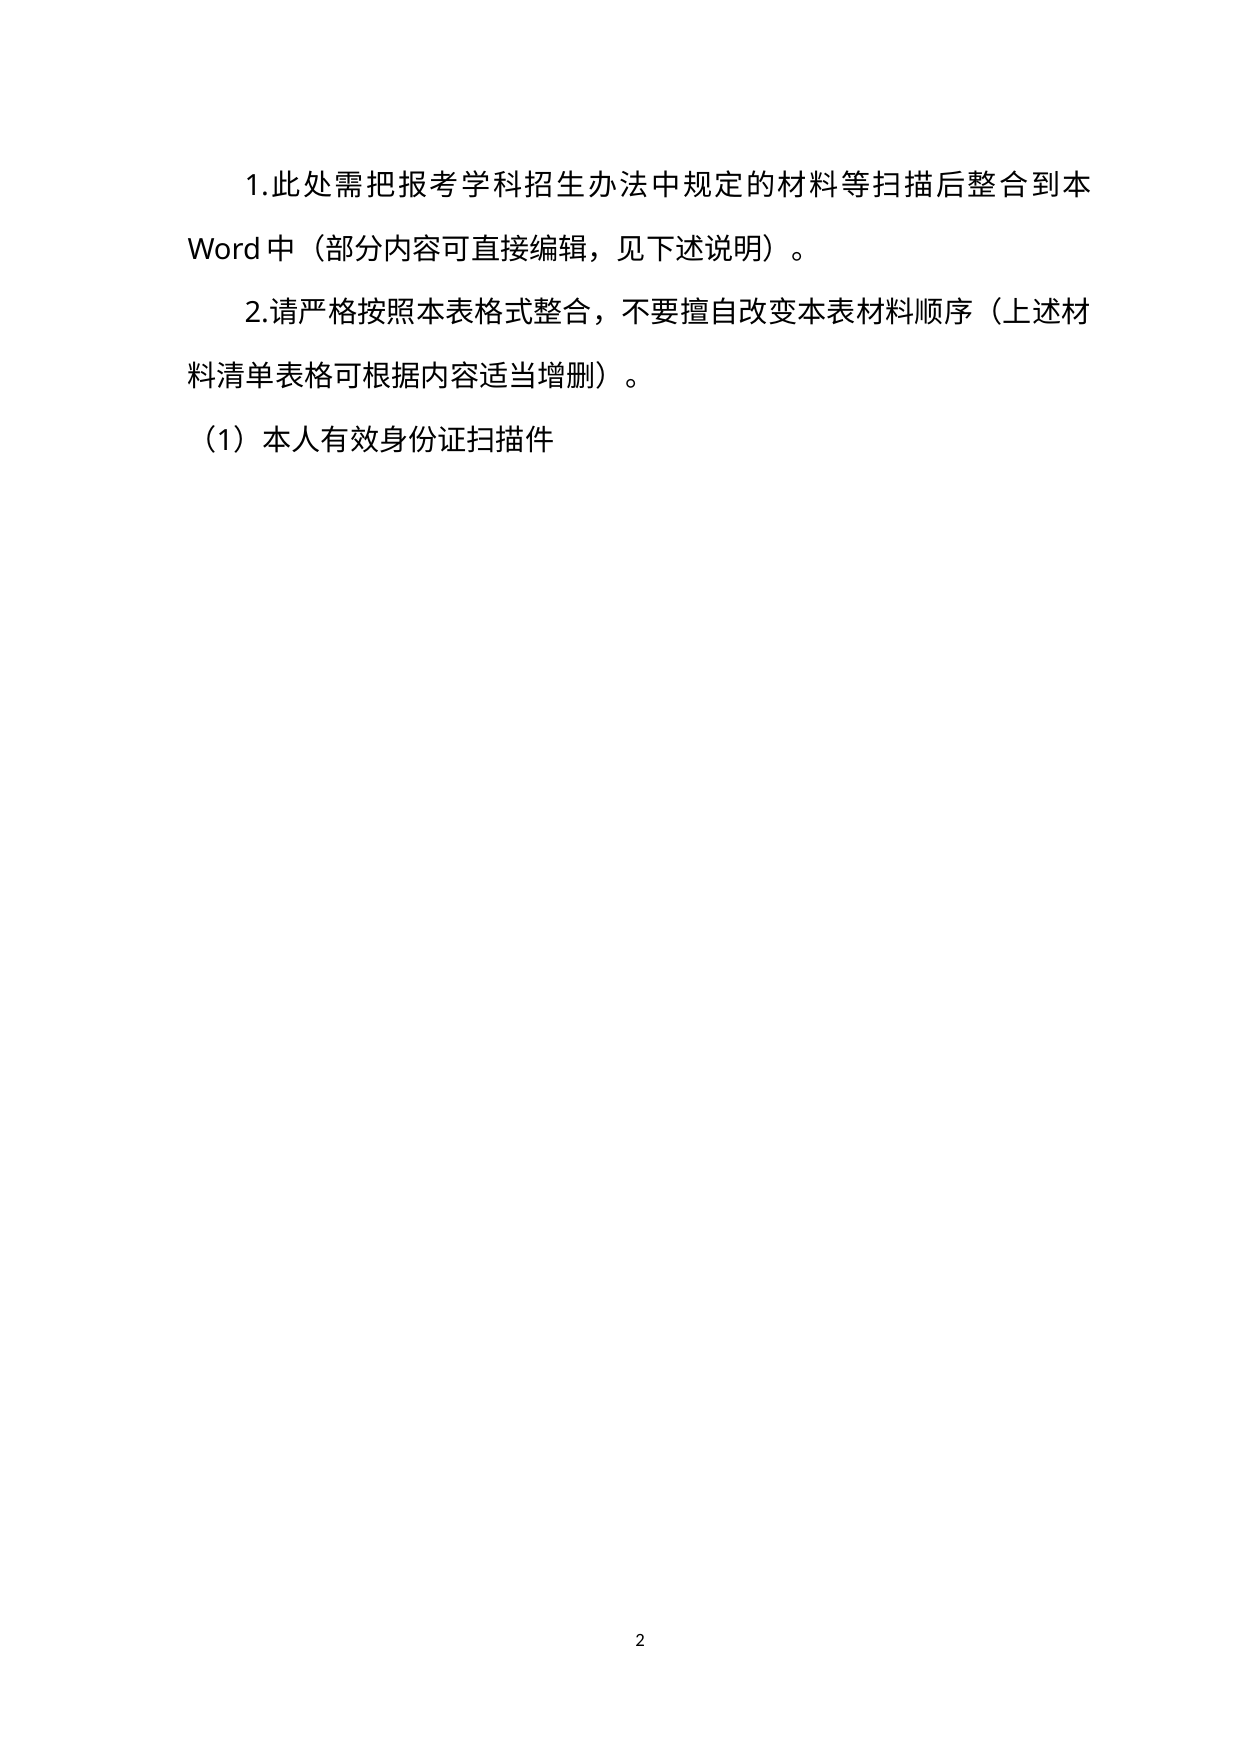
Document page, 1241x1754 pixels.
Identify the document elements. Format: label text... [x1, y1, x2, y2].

text 2.请严格按照本表格式整合，不要擅自改变本表材料顺序（上述材料清单表格可根据内容适当增删）。 [187, 289, 1093, 395]
text （1）本人有效身份证扫描件 [187, 416, 1093, 458]
text 1.此处需把报考学科招生办法中规定的材料等扫描后整合到本Word中（部分内容可直接编辑，见下述说明）。 [187, 162, 1093, 268]
